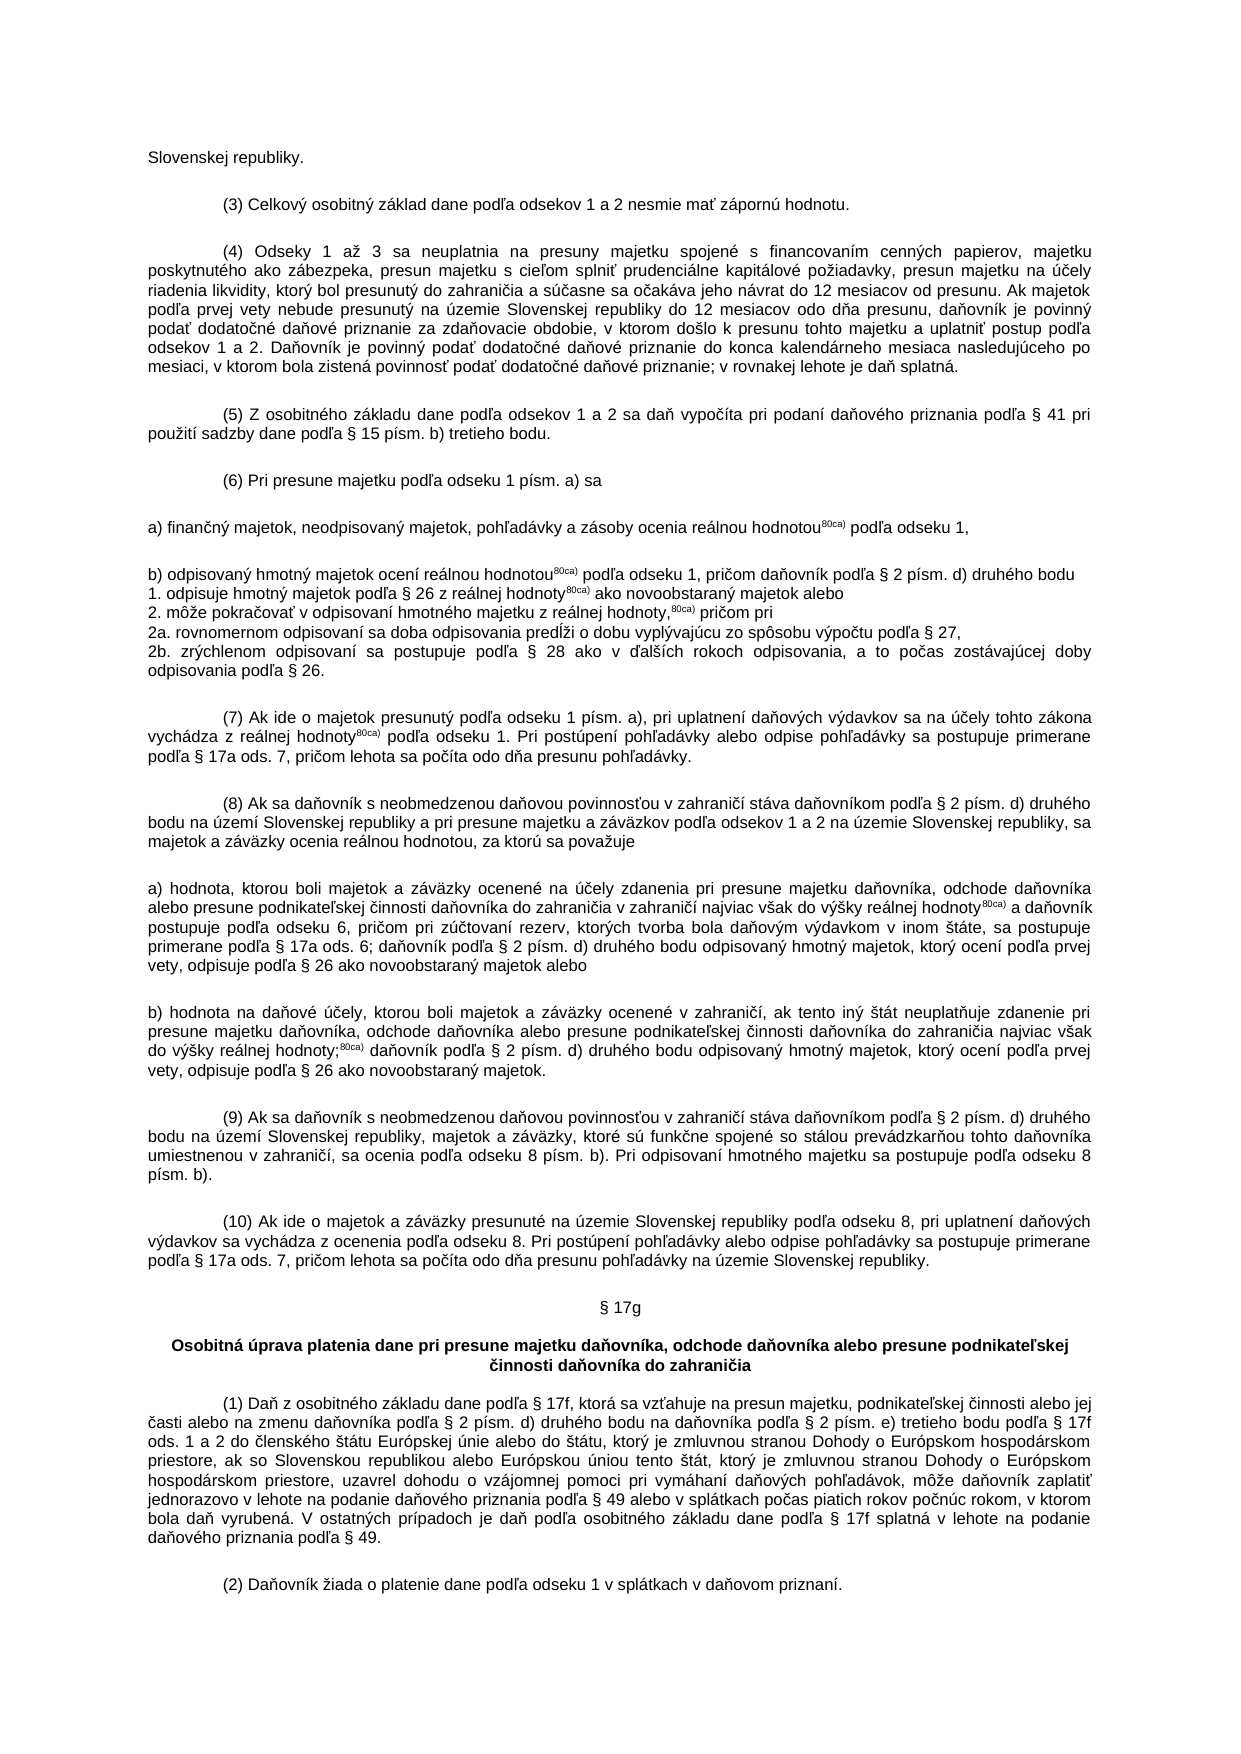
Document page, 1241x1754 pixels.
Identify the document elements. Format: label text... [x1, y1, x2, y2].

text (10) Ak ide o majetok a záväzky presunuté na územie Slovenskej republiky podľa odseku 8, pri uplatnení daňových výdavkov sa vychádza z ocenenia podľa odseku 8. Pri postúpení pohľadávky alebo odpise pohľadávky sa postupuje primerane podľa § 17a ods. 7, pričom lehota sa počíta odo dňa presunu pohľadávky na územie Slovenskej republiky. [148, 1212, 1092, 1270]
text 2a. rovnomernom odpisovaní sa doba odpisovania predĺži o dobu vyplývajúcu zo spôsobu výpočtu podľa § 27, [148, 622, 1092, 642]
text 1. odpisuje hmotný majetok podľa § 26 z reálnej hodnoty80ca) ako novoobstaraný majetok alebo [148, 584, 1092, 603]
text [148, 148, 1092, 167]
text (1) Daň z osobitného základu dane podľa § 17f, ktorá sa vzťahuje na presun majetku, podnikateľskej činnosti alebo jej časti alebo na zmenu daňovníka podľa § 2 písm. d) druhého bodu na daňovníka podľa § 2 písm. e) tretieho bodu podľa § 17f ods. 1 a 2 do členského štátu Európskej únie alebo do štátu, ktorý je zmluvnou stranou Dohody o Európskom hospodárskom priestore, ak so Slovenskou republikou alebo Európskou úniou tento štát, ktorý je zmluvnou stranou Dohody o Európskom hospodárskom priestore, uzavrel dohodu o vzájomnej pomoci pri vymáhaní daňových pohľadávok, môže daňovník zaplatiť jednorazovo v lehote na podanie daňového priznania podľa § 49 alebo v splátkach počas piatich rokov počnúc rokom, v ktorom bola daň vyrubená. V ostatných prípadoch je daň podľa osobitného základu dane podľa § 17f splatná v lehote na podanie daňového priznania podľa § 49. [148, 1394, 1092, 1547]
text (6) Pri presune majetku podľa odseku 1 písm. a) sa [148, 471, 1092, 490]
text b) hodnota na daňové účely, ktorou boli majetok a záväzky ocenené v zahraničí, ak tento iný štát neuplatňuje zdanenie pri presune majetku daňovníka, odchode daňovníka alebo presune podnikateľskej činnosti daňovníka do zahraničia najviac však do výšky reálnej hodnoty;80ca) daňovník podľa § 2 písm. d) druhého bodu odpisovaný hmotný majetok, ktorý ocení podľa prvej vety, odpisuje podľa § 26 ako novoobstaraný majetok. [148, 1003, 1092, 1079]
text 2. môže pokračovať v odpisovaní hmotného majetku z reálnej hodnoty,80ca) pričom pri [148, 603, 1092, 622]
text (3) Celkový osobitný základ dane podľa odsekov 1 a 2 nesmie mať zápornú hodnotu. [148, 195, 1092, 214]
text a) hodnota, ktorou boli majetok a záväzky ocenené na účely zdanenia pri presune majetku daňovníka, odchode daňovníka alebo presune podnikateľskej činnosti daňovníka do zahraničia v zahraničí najviac však do výšky reálnej hodnoty80ca) a daňovník postupuje podľa odseku 6, pričom pri zúčtovaní rezerv, ktorých tvorba bola daňovým výdavkom v inom štáte, sa postupuje primerane podľa § 17a ods. 6; daňovník podľa § 2 písm. d) druhého bodu odpisovaný hmotný majetok, ktorý ocení podľa prvej vety, odpisuje podľa § 26 ako novoobstaraný majetok alebo [148, 879, 1092, 975]
text (8) Ak sa daňovník s neobmedzenou daňovou povinnosťou v zahraničí stáva daňovníkom podľa § 2 písm. d) druhého bodu na území Slovenskej republiky a pri presune majetku a záväzkov podľa odsekov 1 a 2 na územie Slovenskej republiky, sa majetok a záväzky ocenia reálnou hodnotou, za ktorú sa považuje [148, 793, 1092, 851]
text Osobitná úprava platenia dane pri presune majetku daňovníka, odchode daňovníka alebo presune podnikateľskej činnosti daňovníka do zahraničia [148, 1336, 1092, 1374]
text (2) Daňovník žiada o platenie dane podľa odseku 1 v splátkach v daňovom priznaní. [148, 1575, 1092, 1594]
text 2b. zrýchlenom odpisovaní sa postupuje podľa § 28 ako v ďalších rokoch odpisovania, a to počas zostávajúcej doby odpisovania podľa § 26. [148, 642, 1092, 680]
text (5) Z osobitného základu dane podľa odsekov 1 a 2 sa daň vypočíta pri podaní daňového priznania podľa § 41 pri použití sadzby dane podľa § 15 písm. b) tretieho bodu. [148, 404, 1092, 443]
text b) odpisovaný hmotný majetok ocení reálnou hodnotou80ca) podľa odseku 1, pričom daňovník podľa § 2 písm. d) druhého bodu [148, 565, 1092, 584]
text § 17g [148, 1298, 1092, 1317]
text a) finančný majetok, neodpisovaný majetok, pohľadávky a zásoby ocenia reálnou hodnotou80ca) podľa odseku 1, [148, 518, 1092, 537]
text (7) Ak ide o majetok presunutý podľa odseku 1 písm. a), pri uplatnení daňových výdavkov sa na účely tohto zákona vychádza z reálnej hodnoty80ca) podľa odseku 1. Pri postúpení pohľadávky alebo odpise pohľadávky sa postupuje primerane podľa § 17a ods. 7, pričom lehota sa počíta odo dňa presunu pohľadávky. [148, 708, 1092, 766]
text (4) Odseky 1 až 3 sa neuplatnia na presuny majetku spojené s financovaním cenných papierov, majetku poskytnutého ako zábezpeka, presun majetku s cieľom splniť prudenciálne kapitálové požiadavky, presun majetku na účely riadenia likvidity, ktorý bol presunutý do zahraničia a súčasne sa očakáva jeho návrat do 12 mesiacov od presunu. Ak majetok podľa prvej vety nebude presunutý na územie Slovenskej republiky do 12 mesiacov odo dňa presunu, daňovník je povinný podať dodatočné daňové priznanie za zdaňovacie obdobie, v ktorom došlo k presunu tohto majetku a uplatniť postup podľa odsekov 1 a 2. Daňovník je povinný podať dodatočné daňové priznanie do konca kalendárneho mesiaca nasledujúceho po mesiaci, v ktorom bola zistená povinnosť podať dodatočné daňové priznanie; v rovnakej lehote je daň splatná. [148, 242, 1092, 376]
text (9) Ak sa daňovník s neobmedzenou daňovou povinnosťou v zahraničí stáva daňovníkom podľa § 2 písm. d) druhého bodu na území Slovenskej republiky, majetok a záväzky, ktoré sú funkčne spojené so stálou prevádzkarňou tohto daňovníka umiestnenou v zahraničí, sa ocenia podľa odseku 8 písm. b). Pri odpisovaní hmotného majetku sa postupuje podľa odseku 8 písm. b). [148, 1108, 1092, 1184]
